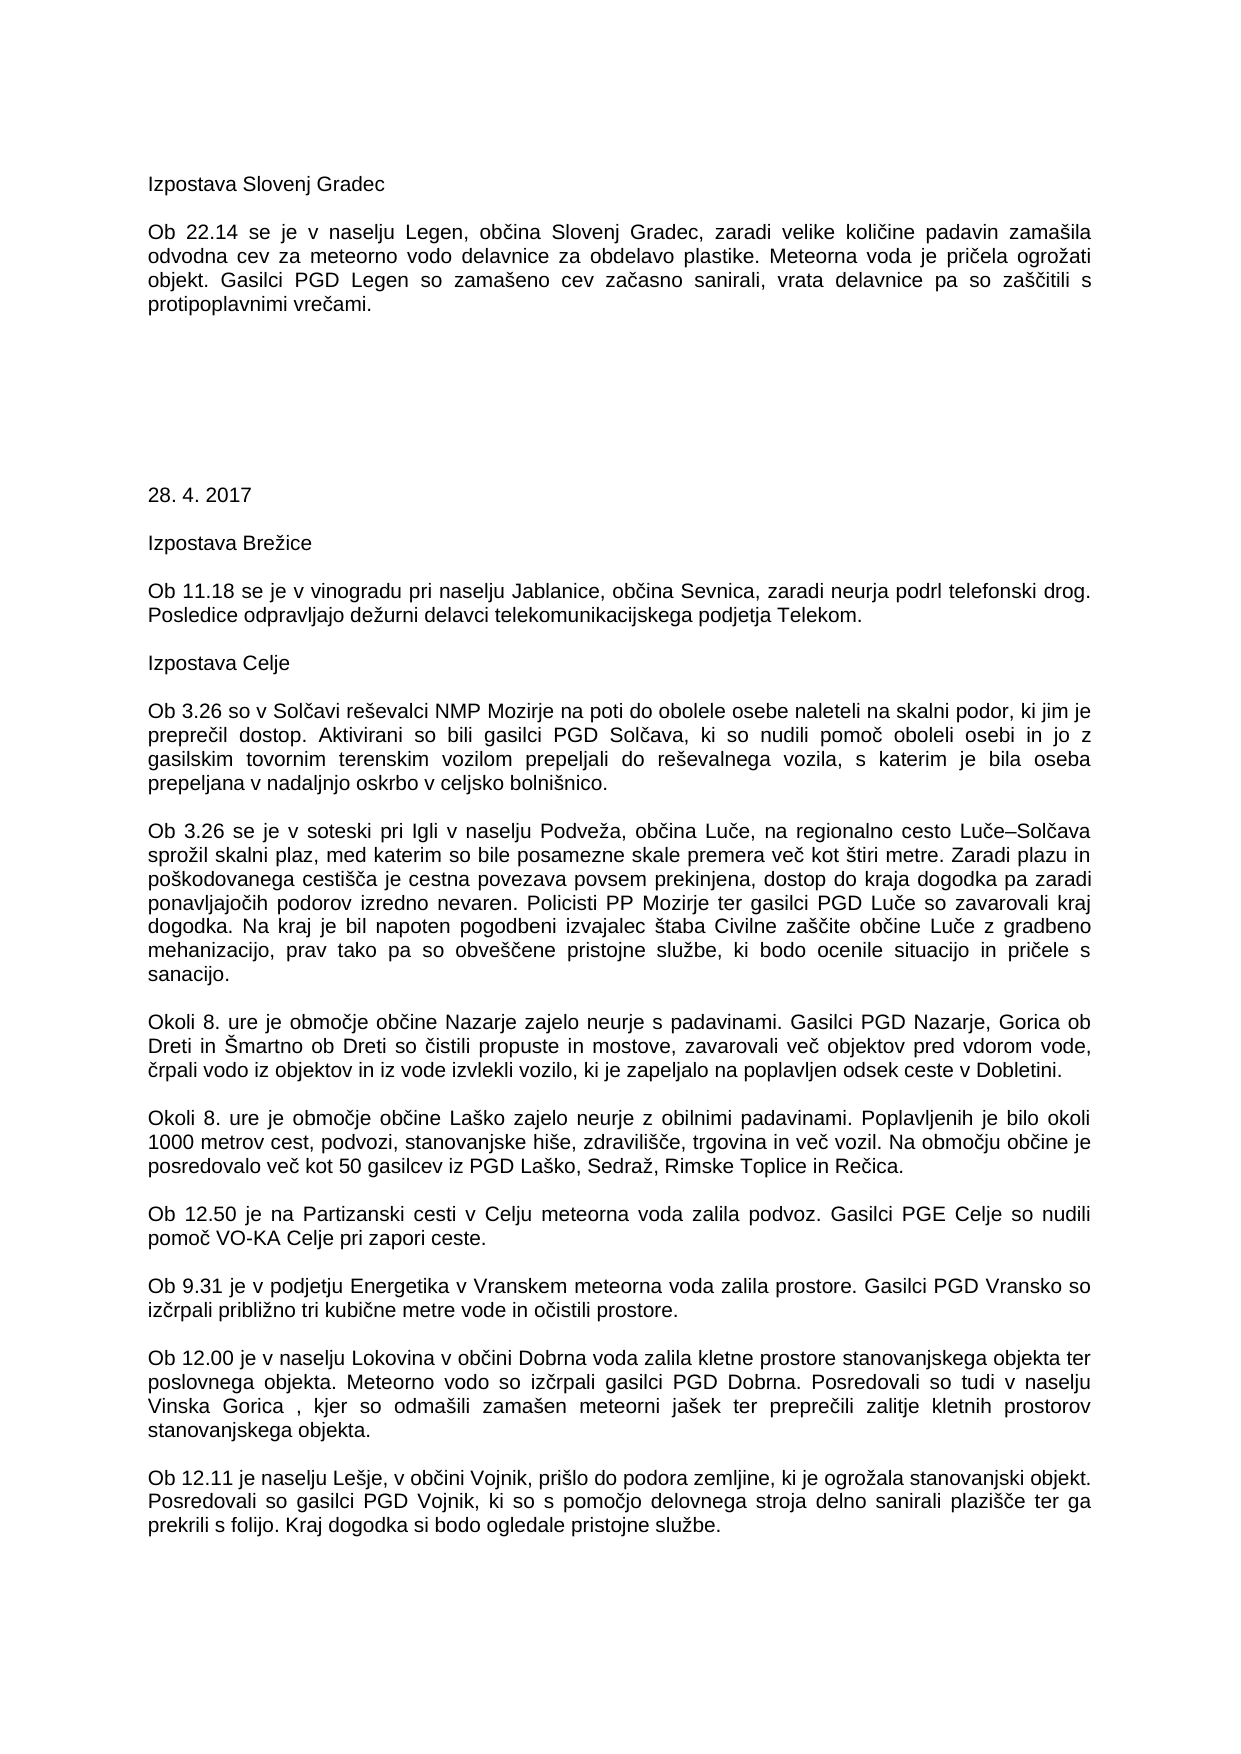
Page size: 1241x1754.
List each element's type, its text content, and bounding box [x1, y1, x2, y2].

text Okoli 8. ure je območje občine Laško zajelo neurje z obilnimi padavinami. Poplavljenih je bilo okoli 1000 metrov cest, podvozi, stanovanjske hiše, zdravilišče, trgovina in več vozil. Na območju občine je posredovalo več kot 50 gasilcev iz PGD Laško, Sedraž, Rimske Toplice in Rečica. [148, 1106, 1093, 1178]
text Ob 12.00 je v naselju Lokovina v občini Dobrna voda zalila kletne prostore stanovanjskega objekta ter poslovnega objekta. Meteorno vodo so izčrpali gasilci PGD Dobrna. Posredovali so tudi v naselju Vinska Gorica , kjer so odmašili zamašen meteorni jašek ter preprečili zalitje kletnih prostorov stanovanjskega objekta. [148, 1346, 1093, 1441]
text Izpostava Slovenj Gradec [148, 172, 1093, 196]
text Okoli 8. ure je območje občine Nazarje zajelo neurje s padavinami. Gasilci PGD Nazarje, Gorica ob Dreti in Šmartno ob Dreti so čistili propuste in mostove, zavarovali več objektov pred vdorom vode, črpali vodo iz objektov in iz vode izvlekli vozilo, ki je zapeljalo na poplavljen odsek ceste v Dobletini. [148, 1010, 1093, 1082]
text Izpostava Celje [148, 651, 1093, 675]
text 28. 4. 2017 [148, 483, 1093, 507]
text Ob 22.14 se je v naselju Legen, občina Slovenj Gradec, zaradi velike količine padavin zamašila odvodna cev za meteorno vodo delavnice za obdelavo plastike. Meteorna voda je pričela ogrožati objekt. Gasilci PGD Legen so zamašeno cev začasno sanirali, vrata delavnice pa so zaščitili s protipoplavnimi vrečami. [148, 219, 1093, 315]
text Ob 12.11 je naselju Lešje, v občini Vojnik, prišlo do podora zemljine, ki je ogrožala stanovanjski objekt. Posredovali so gasilci PGD Vojnik, ki so s pomočjo delovnega stroja delno sanirali plazišče ter ga prekrili s folijo. Kraj dogodka si bodo ogledale pristojne službe. [148, 1465, 1093, 1537]
text Ob 11.18 se je v vinogradu pri naselju Jablanice, občina Sevnica, zaradi neurja podrl telefonski drog. Posledice odpravljajo dežurni delavci telekomunikacijskega podjetja Telekom. [148, 579, 1093, 627]
text Ob 3.26 so v Solčavi reševalci NMP Mozirje na poti do obolele osebe naleteli na skalni podor, ki jim je preprečil dostop. Aktivirani so bili gasilci PGD Solčava, ki so nudili pomoč oboleli osebi in jo z gasilskim tovornim terenskim vozilom prepeljali do reševalnega vozila, s katerim je bila oseba prepeljana v nadaljnjo oskrbo v celjsko bolnišnico. [148, 699, 1093, 794]
text Izpostava Brežice [148, 531, 1093, 555]
text Ob 12.50 je na Partizanski cesti v Celju meteorna voda zalila podvoz. Gasilci PGE Celje so nudili pomoč VO-KA Celje pri zapori ceste. [148, 1202, 1093, 1250]
text Ob 3.26 se je v soteski pri Igli v naselju Podveža, občina Luče, na regionalno cesto Luče–Solčava sprožil skalni plaz, med katerim so bile posamezne skale premera več kot štiri metre. Zaradi plazu in poškodovanega cestišča je cestna povezava povsem prekinjena, dostop do kraja dogodka pa zaradi ponavljajočih podorov izredno nevaren. Policisti PP Mozirje ter gasilci PGD Luče so zavarovali kraj dogodka. Na kraj je bil napoten pogodbeni izvajalec štaba Civilne zaščite občine Luče z gradbeno mehanizacijo, prav tako pa so obveščene pristojne službe, ki bodo ocenile situacijo in pričele s sanacijo. [148, 818, 1093, 986]
text Ob 9.31 je v podjetju Energetika v Vranskem meteorna voda zalila prostore. Gasilci PGD Vransko so izčrpali približno tri kubične metre vode in očistili prostore. [148, 1274, 1093, 1322]
